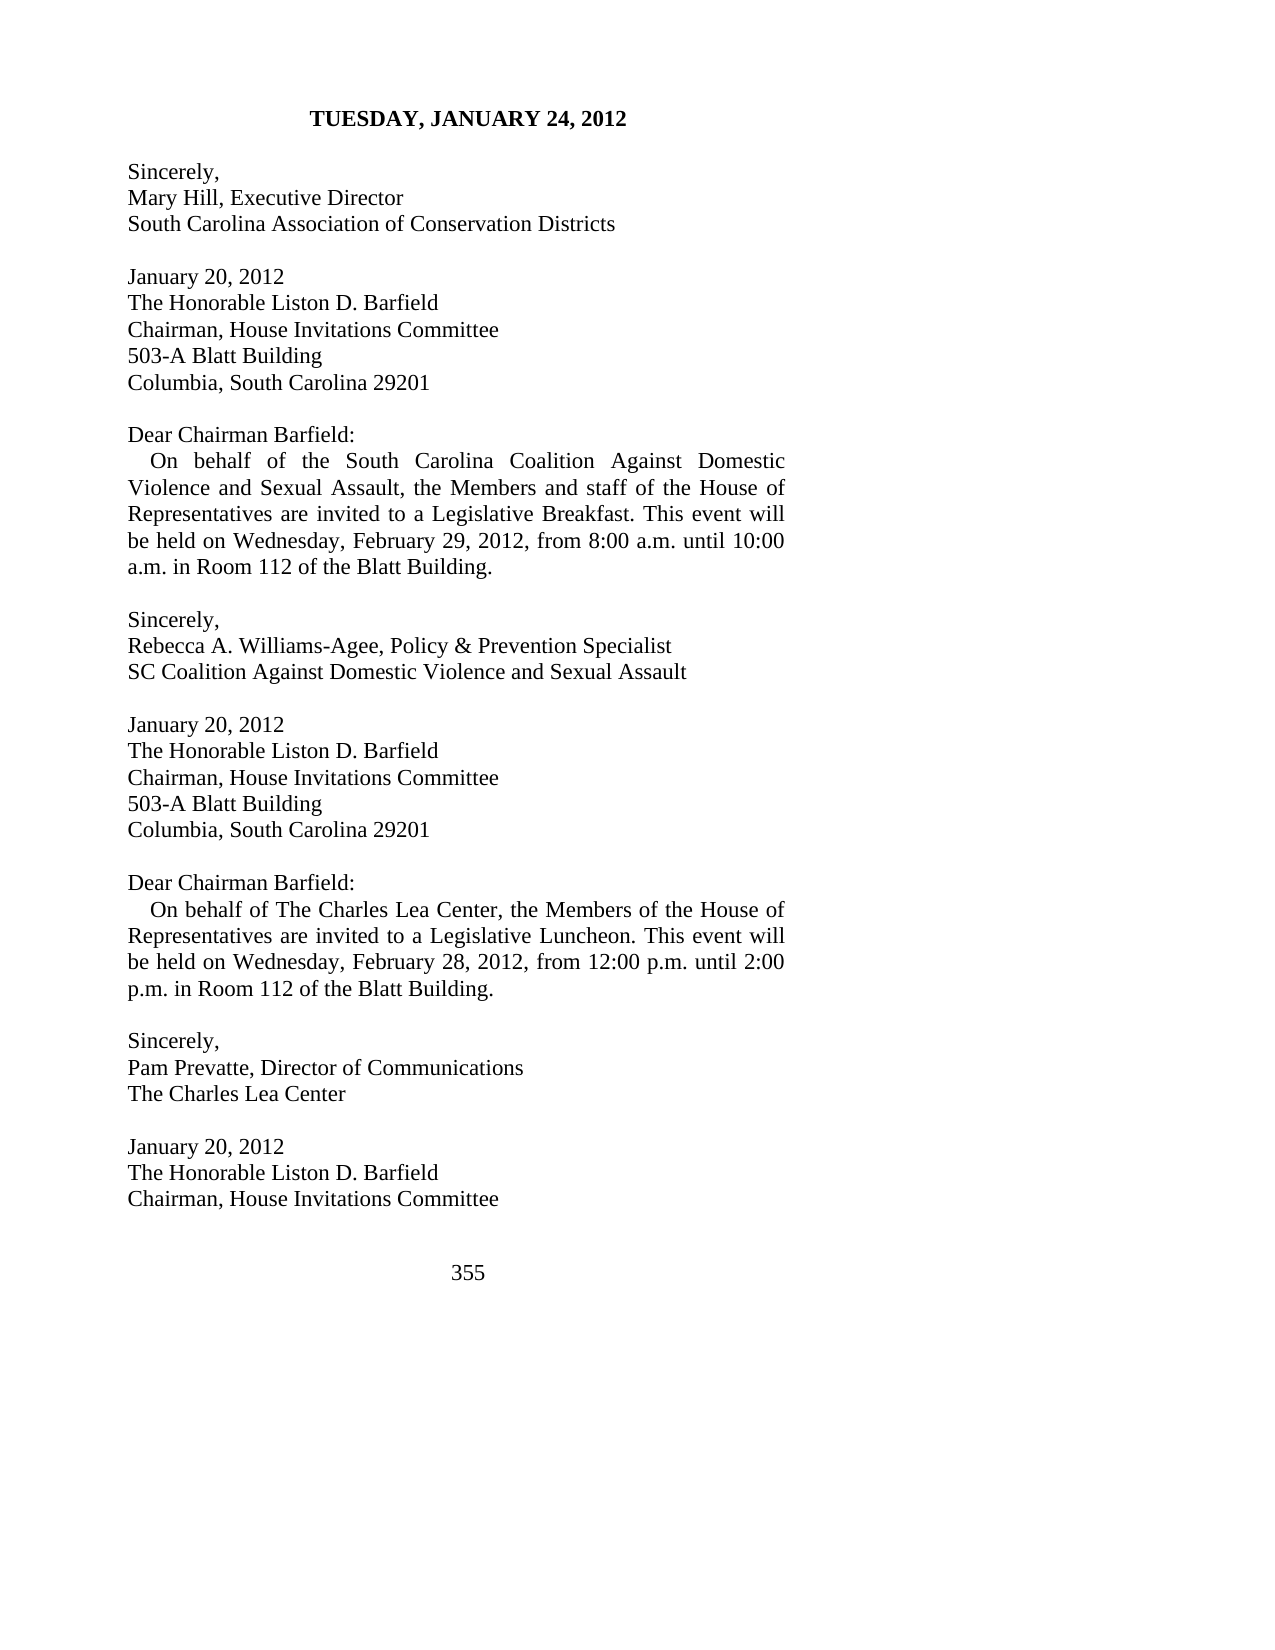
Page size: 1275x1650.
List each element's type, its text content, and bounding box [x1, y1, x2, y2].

text Mary Hill, Executive Director [127, 184, 786, 210]
text The Charles Lea Center [127, 1080, 786, 1106]
text 503-A Blatt Building [127, 790, 786, 817]
text Chairman, House Invitations Committee [127, 764, 786, 790]
text On behalf of The Charles Lea Center, the Members of the House of Representatives are invited to a Legislative Luncheon. This event will be held on Wednesday, February 28, 2012, from 12:00 p.m. until 2:00 p.m. in Room 112 of the Blatt Building. [127, 896, 786, 1001]
text Columbia, South Carolina 29201 [127, 817, 786, 843]
text January 20, 2012 [127, 1133, 786, 1159]
text Pam Prevatte, Director of Communications [127, 1054, 786, 1080]
text Columbia, South Carolina 29201 [127, 368, 786, 395]
text January 20, 2012 [127, 711, 786, 737]
text On behalf of the South Carolina Coalition Against Domestic Violence and Sexual Assault, the Members and staff of the House of Representatives are invited to a Legislative Breakfast. This event will be held on Wednesday, February 29, 2012, from 8:00 a.m. until 10:00 a.m. in Room 112 of the Blatt Building. [127, 448, 786, 579]
text Dear Chairman Barfield: [127, 421, 786, 448]
text The Honorable Liston D. Barfield [127, 737, 786, 764]
text Chairman, House Invitations Committee [127, 1186, 786, 1212]
text South Carolina Association of Conservation Districts [127, 210, 786, 237]
text January 20, 2012 [127, 263, 786, 289]
text The Honorable Liston D. Barfield [127, 289, 786, 316]
text 503-A Blatt Building [127, 342, 786, 368]
text Chairman, House Invitations Committee [127, 316, 786, 342]
text Dear Chairman Barfield: [127, 869, 786, 896]
text SC Coalition Against Domestic Violence and Sexual Assault [127, 658, 786, 685]
text Sincerely, [127, 1027, 786, 1054]
text The Honorable Liston D. Barfield [127, 1159, 786, 1186]
text Sincerely, [127, 606, 786, 632]
text Sincerely, [127, 158, 786, 184]
text Rebecca A. Williams-Agee, Policy & Prevention Specialist [127, 632, 786, 658]
